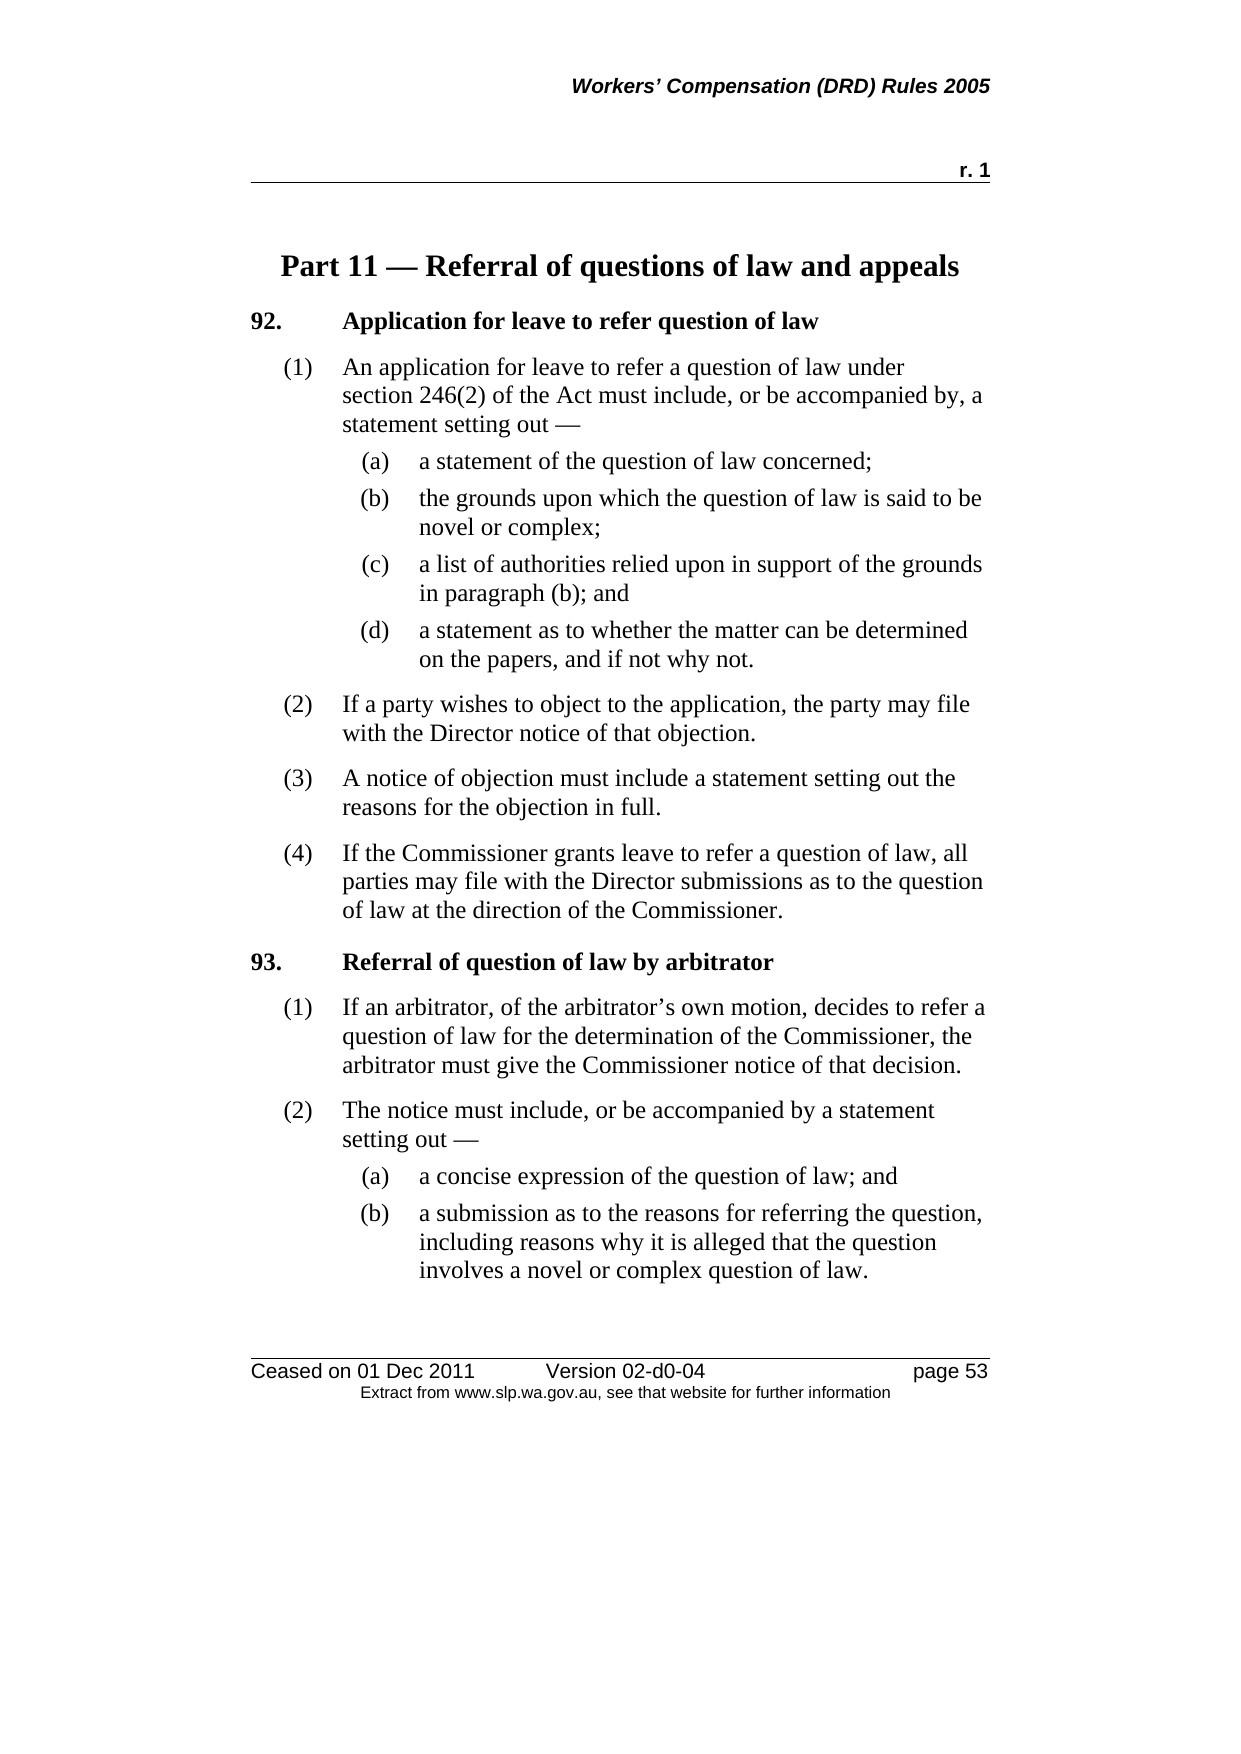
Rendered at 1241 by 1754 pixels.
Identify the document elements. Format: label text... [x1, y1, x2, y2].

subtitle Part 11 — Referral of questions of law and appeals [251, 247, 990, 283]
text (1) If an arbitrator, of the arbitrator’s own motion, decides to refer a question of law for the determination of the Commissioner, the arbitrator must give the Commissioner notice of that decision. [251, 992, 990, 1078]
text (3) A notice of objection must include a statement setting out the reasons for the objection in full. [251, 763, 990, 821]
text (a) a statement of the question of law concerned; [251, 446, 990, 475]
text (a) a concise expression of the question of law; and [251, 1161, 990, 1190]
subtitle 92. Application for leave to refer question of law [251, 306, 990, 335]
text (c) a list of authorities relied upon in support of the grounds in paragraph (b); and [251, 549, 990, 607]
text (2) The notice must include, or be accompanied by a statement setting out — [251, 1095, 990, 1153]
text (b) the grounds upon which the question of law is said to be novel or complex; [251, 483, 990, 541]
text (1) An application for leave to refer a question of law under section 246(2) of the Act must include, or be accompanied by, a statement setting out — [251, 352, 990, 438]
text (d) a statement as to whether the matter can be determined on the papers, and if not why not. [251, 615, 990, 673]
text (2) If a party wishes to object to the application, the party may file with the Director notice of that objection. [251, 689, 990, 747]
text (b) a submission as to the reasons for referring the question, including reasons why it is alleged that the question involves a novel or complex question of law. [251, 1198, 990, 1284]
subtitle 93. Referral of question of law by arbitrator [251, 947, 990, 976]
text (4) If the Commissioner grants leave to refer a question of law, all parties may file with the Director submissions as to the question of law at the direction of the Commissioner. [251, 838, 990, 924]
